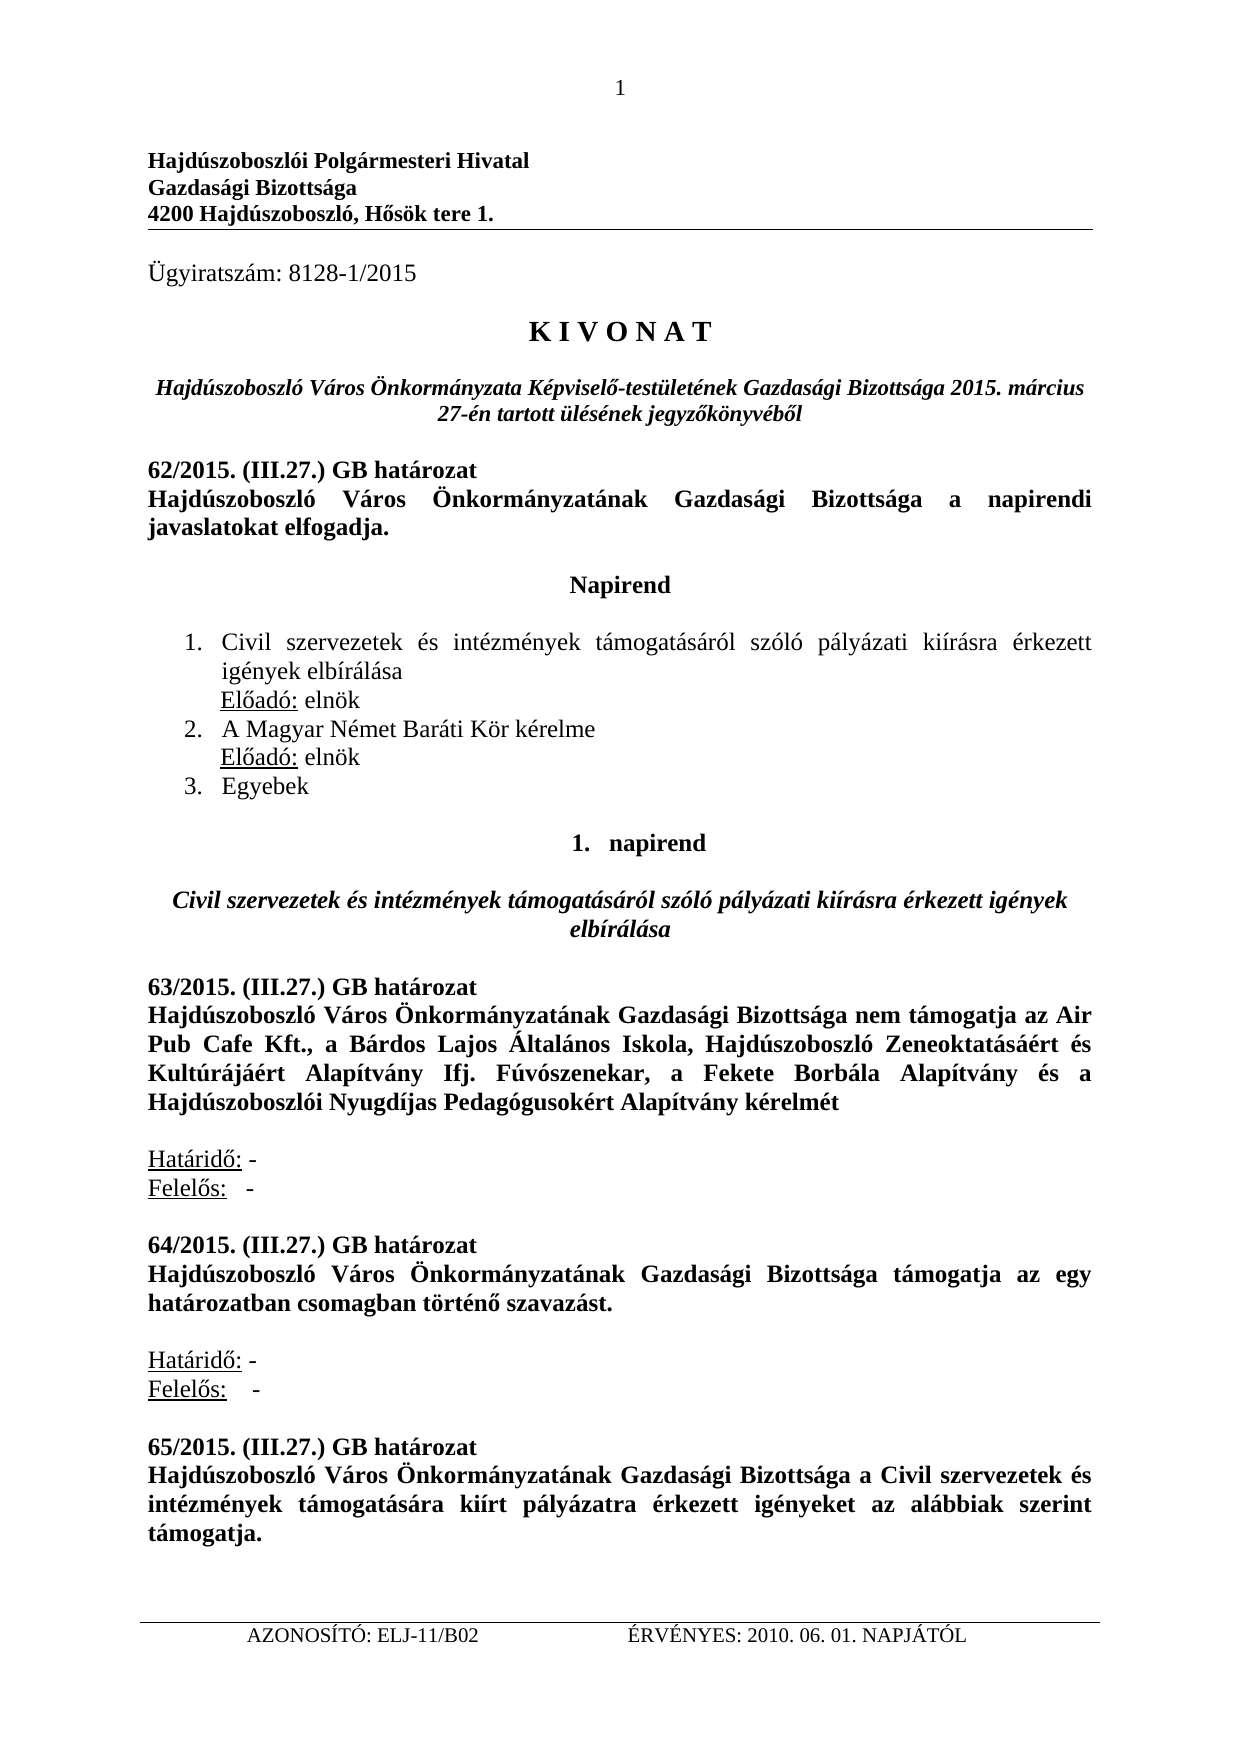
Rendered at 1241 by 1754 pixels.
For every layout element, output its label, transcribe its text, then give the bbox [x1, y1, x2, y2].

text 63/2015. (III.27.) GB határozat [148, 972, 1093, 1001]
text Napirend [148, 570, 1093, 599]
text Határidő: - [148, 1346, 1093, 1374]
list A Magyar Német Baráti Kör kérelme [184, 714, 1093, 742]
text Hajdúszoboszló Város Önkormányzatának Gazdasági Bizottsága nem támogatja az Air Pub Cafe Kft., a Bárdos Lajos Általános Iskola, Hajdúszoboszló Zeneoktatásáért és Kultúrájáért Alapítvány Ifj. Fúvószenekar, a Fekete Borbála Alapítvány és a Hajdúszoboszlói Nyugdíjas Pedagógusokért Alapítvány kérelmét [148, 1001, 1093, 1116]
text 62/2015. (III.27.) GB határozat [148, 455, 1093, 484]
text Hajdúszoboszlói Polgármesteri Hivatal [148, 148, 1093, 174]
list napirend [185, 828, 1093, 857]
text Ügyiratszám: 8128-1/2015 [148, 258, 1240, 287]
text 4200 Hajdúszoboszló, Hősök tere 1. [148, 200, 1093, 229]
list Egyebek [184, 771, 1093, 800]
text Felelős: - [148, 1173, 1093, 1202]
text Hajdúszoboszló Város Önkormányzatának Gazdasági Bizottsága a Civil szervezetek és intézmények támogatására kiírt pályázatra érkezett igényeket az alábbiak szerint támogatja. [148, 1461, 1093, 1547]
text Hajdúszoboszló Város Önkormányzata Képviselő-testületének Gazdasági Bizottsága 2015. március 27-én tartott ülésének jegyzőkönyvéből [148, 373, 1093, 426]
text Előadó: elnök [220, 742, 1093, 771]
text Hajdúszoboszló Város Önkormányzatának Gazdasági Bizottsága támogatja az egy határozatban csomagban történő szavazást. [148, 1259, 1093, 1317]
text Előadó: elnök [220, 685, 1093, 714]
text 65/2015. (III.27.) GB határozat [148, 1432, 1093, 1461]
text Felelős: - [148, 1374, 1093, 1403]
text Határidő: - [148, 1144, 1093, 1173]
text Gazdasági Bizottsága [148, 174, 1093, 200]
text Civil szervezetek és intézmények támogatásáról szóló pályázati kiírásra érkezett igények elbírálása [148, 886, 1093, 943]
text K I V O N A T [148, 314, 1093, 347]
text Hajdúszoboszló Város Önkormányzatának Gazdasági Bizottsága a napirendi javaslatokat elfogadja. [148, 484, 1093, 541]
text 64/2015. (III.27.) GB határozat [148, 1231, 1093, 1259]
list Civil szervezetek és intézmények támogatásáról szóló pályázati kiírásra érkezett igények elbírálása [184, 627, 1093, 685]
